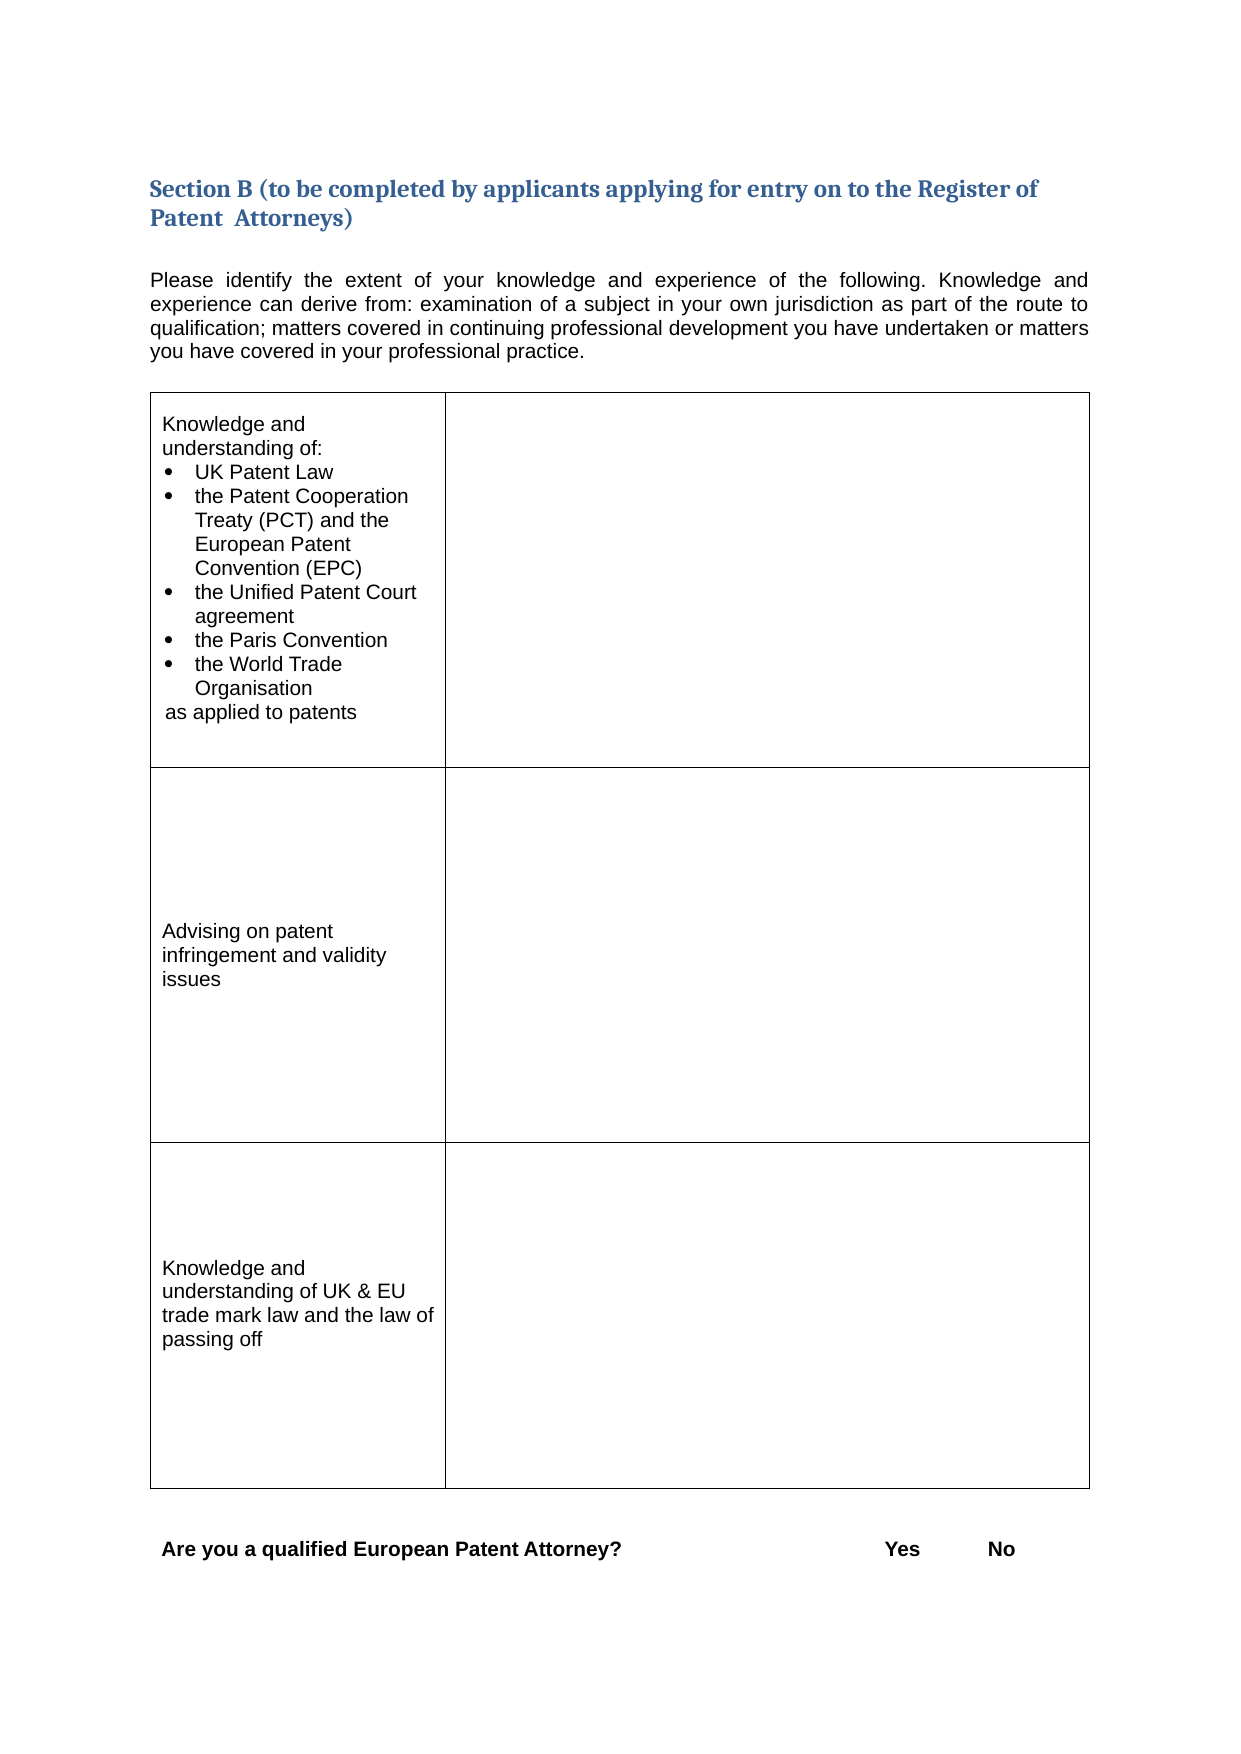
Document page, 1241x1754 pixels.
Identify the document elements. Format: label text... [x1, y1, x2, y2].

table_cell [446, 768, 1089, 1142]
subtitle Section B (to be completed by applicants applying for entry on to the Register of Patent Attorneys) [150, 175, 1090, 232]
table_header Yes [873, 1537, 976, 1584]
table_header No [976, 1537, 1089, 1584]
table_cell Advising on patent infringement and validity issues [151, 768, 445, 1142]
text Please identify the extent of your knowledge and experience of the following. Knowledge and experience can derive from: examination of a subject in your own jurisdiction as part of the route to qualification; matters covered in continuing professional development you have undertaken or matters you have covered in your professional practice. [150, 267, 1090, 363]
table_cell [446, 1143, 1089, 1488]
table_cell Knowledge and understanding of UK & EU trade mark law and the law of passing off [151, 1143, 445, 1488]
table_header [150, 1537, 873, 1584]
table_header Knowledge and understanding of: UK Patent Law the Patent Cooperation Treaty (PCT) and the European Patent Convention (EPC) the Unified Patent Court agreement the Paris Convention the World Trade Organisation as applied to patents [151, 393, 445, 767]
table_header [446, 393, 1089, 767]
